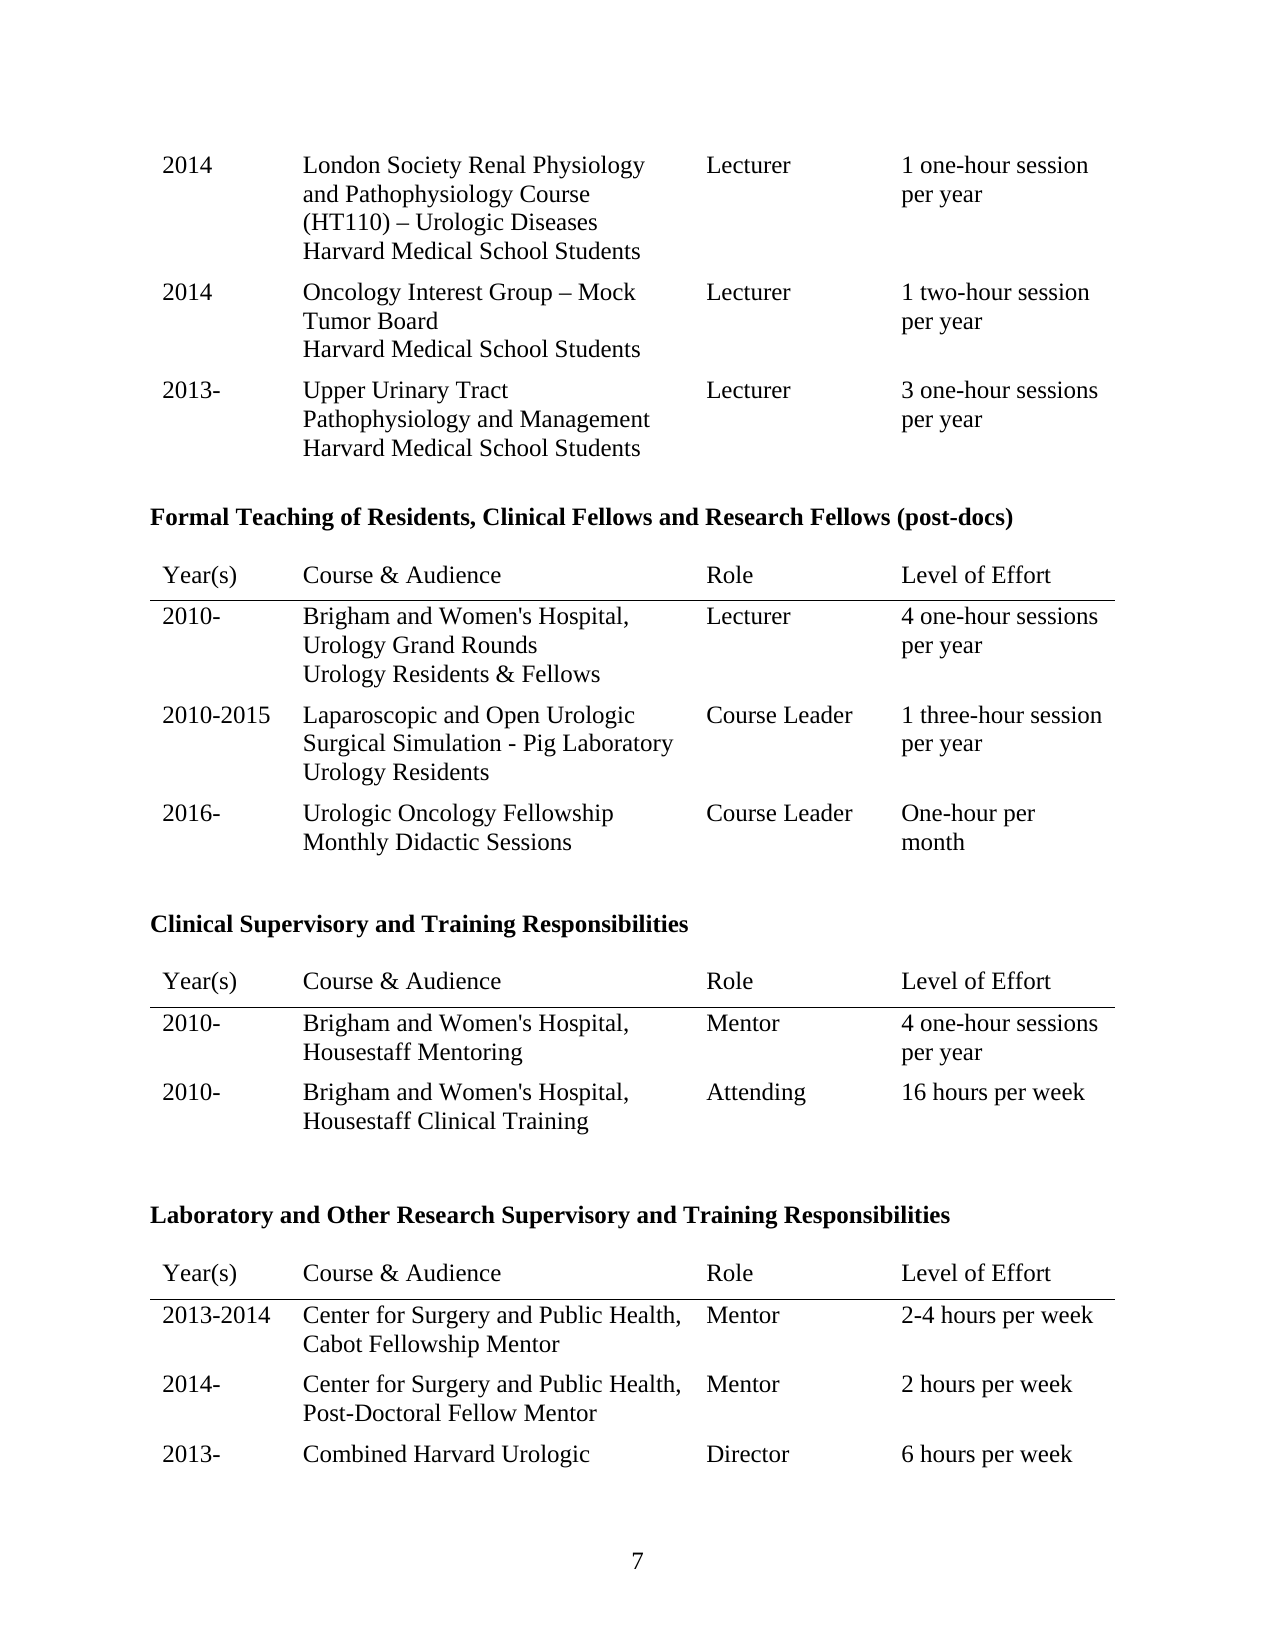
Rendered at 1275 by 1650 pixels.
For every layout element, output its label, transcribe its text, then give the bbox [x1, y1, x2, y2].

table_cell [291, 1439, 694, 1479]
table_cell Attending [694, 1078, 889, 1147]
table_header Course & Audience [291, 966, 694, 1007]
text Clinical Supervisory and Training Responsibilities [150, 909, 1125, 937]
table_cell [889, 150, 1115, 277]
table_cell Brigham and Women's Hospital, Housestaff Mentoring [291, 1008, 694, 1077]
table_cell 2014- [150, 1369, 291, 1439]
table_cell Lecturer [694, 150, 889, 277]
table_cell Mentor [694, 1369, 889, 1439]
table_cell 2013-2014 [150, 1300, 291, 1369]
table_cell 2013- [150, 375, 291, 473]
table_cell 2013- [150, 1439, 291, 1479]
table_header Course & Audience [291, 1258, 694, 1299]
table_cell Brigham and Women's Hospital, Urology Grand Rounds Urology Residents & Fellows [291, 601, 694, 700]
table_cell 4 one-hour sessions per year [889, 1008, 1115, 1077]
table_cell Lecturer [694, 375, 889, 473]
text Laboratory and Other Research Supervisory and Training Responsibilities [150, 1201, 1125, 1229]
table_header Level of Effort [889, 560, 1115, 600]
table_header Course & Audience [291, 560, 694, 600]
table_cell 2014 [150, 277, 291, 375]
table_cell One-hour per month [889, 798, 1115, 867]
table_cell 2 hours per week [889, 1369, 1115, 1439]
table_cell Laparoscopic and Open Urologic Surgical Simulation - Pig Laboratory Urology Residents [291, 700, 694, 798]
table_cell 2-4 hours per week [889, 1300, 1115, 1369]
table_cell 1 three-hour session per year [889, 700, 1115, 798]
table_cell Mentor [694, 1008, 889, 1077]
table_cell 1 two-hour session per year [889, 277, 1115, 375]
table_cell 2010-2015 [150, 700, 291, 798]
table_cell Urologic Oncology Fellowship Monthly Didactic Sessions [291, 798, 694, 867]
table_cell 2016- [150, 798, 291, 867]
table_cell Lecturer [694, 277, 889, 375]
table_header Role [694, 1258, 889, 1299]
table_header Year(s) [150, 560, 291, 600]
table_cell 2014 [150, 150, 291, 277]
table_header Level of Effort [889, 1258, 1115, 1299]
table_header Level of Effort [889, 966, 1115, 1007]
table_cell Mentor [694, 1300, 889, 1369]
table_cell Director [694, 1439, 889, 1479]
table_cell London Society Renal Physiology and Pathophysiology Course (HT110) – Urologic Diseases Harvard Medical School Students [291, 150, 694, 277]
table_cell 16 hours per week [889, 1078, 1115, 1147]
table_cell 2010- [150, 1008, 291, 1077]
table_cell 4 one-hour sessions per year [889, 601, 1115, 700]
table_header Year(s) [150, 966, 291, 1007]
table_cell Lecturer [694, 601, 889, 700]
table_cell Upper Urinary Tract Pathophysiology and Management Harvard Medical School Students [291, 375, 694, 473]
table_cell Oncology Interest Group – Mock Tumor Board Harvard Medical School Students [291, 277, 694, 375]
table_cell 2010- [150, 1078, 291, 1147]
table_cell Center for Surgery and Public Health, Post-Doctoral Fellow Mentor [291, 1369, 694, 1439]
text Formal Teaching of Residents, Clinical Fellows and Research Fellows (post-docs) [150, 502, 1125, 531]
table_header Role [694, 966, 889, 1007]
table_cell Course Leader [694, 798, 889, 867]
table_cell 2010- [150, 601, 291, 700]
table_header Role [694, 560, 889, 600]
table_cell Center for Surgery and Public Health, Cabot Fellowship Mentor [291, 1300, 694, 1369]
table_cell Course Leader [694, 700, 889, 798]
table_cell Brigham and Women's Hospital, Housestaff Clinical Training [291, 1078, 694, 1147]
table_cell 6 hours per week [889, 1439, 1115, 1479]
table_header Year(s) [150, 1258, 291, 1299]
table_cell 3 one-hour sessions per year [889, 375, 1115, 473]
